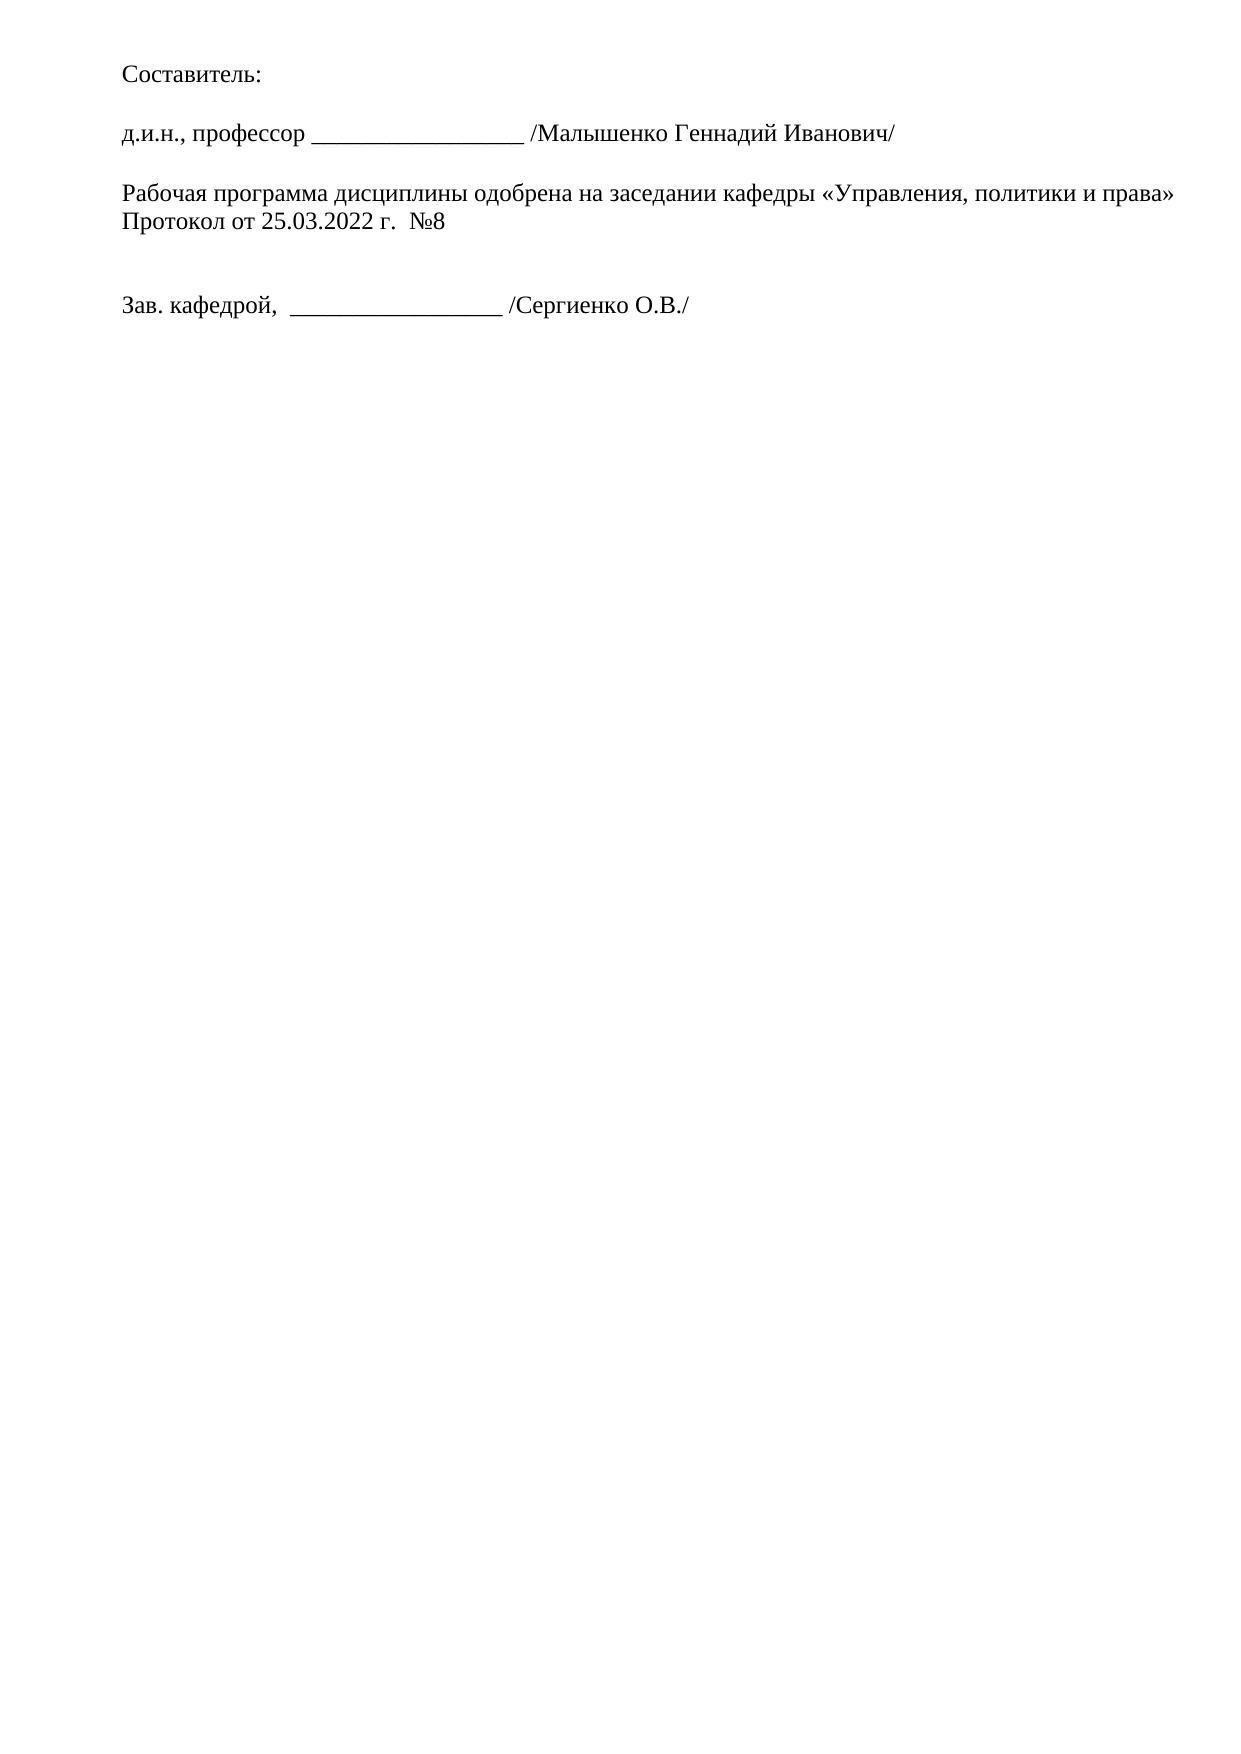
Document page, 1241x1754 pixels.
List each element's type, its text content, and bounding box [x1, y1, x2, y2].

table_cell Зав. кафедрой, _________________ /Сергиенко О.В./ [118, 291, 1188, 319]
table_header Составитель: д.и.н., профессор _________________ /Малышенко Геннадий Иванович/ Рабочая программа дисциплины одобрена на заседании кафедры «Управления, политики и права» Протокол от 25.03.2022 г. №8 [118, 59, 1188, 291]
